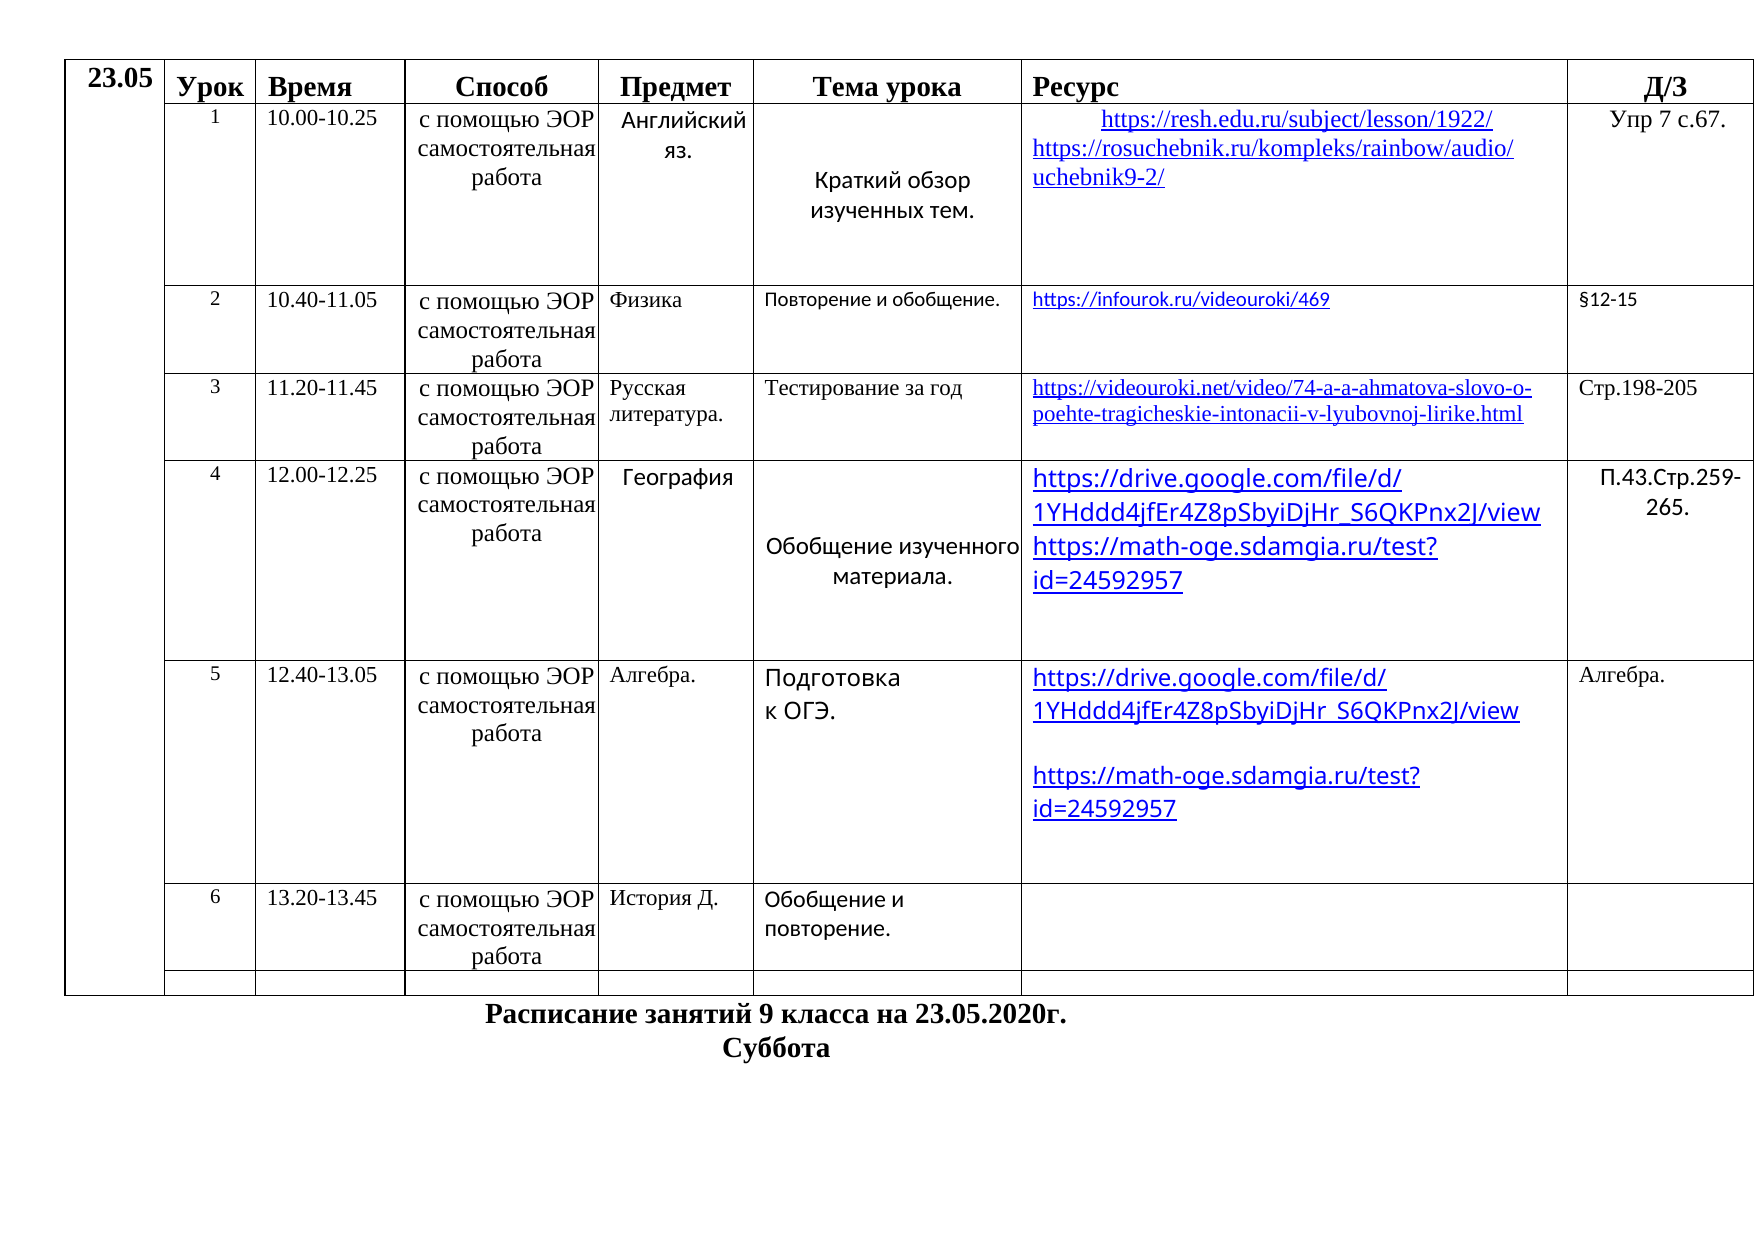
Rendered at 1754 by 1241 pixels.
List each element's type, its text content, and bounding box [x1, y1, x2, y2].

table_cell 6 [165, 884, 255, 970]
table_cell 13.20-13.45 [256, 884, 404, 970]
table_cell Тестирование за год [754, 374, 1021, 460]
table_cell [256, 971, 404, 995]
table_cell с помощью ЭОР самостоятельная работа [406, 104, 598, 285]
table_cell [1022, 884, 1567, 970]
table_cell 12.40-13.05 [256, 661, 404, 883]
table_cell §12-15 [1568, 286, 1753, 372]
table_cell 11.20-11.45 [256, 374, 404, 460]
table_cell [165, 971, 255, 995]
table_header Время [256, 60, 404, 103]
table_cell [1568, 884, 1753, 970]
table_cell [754, 971, 1021, 995]
table_cell 12.00-12.25 [256, 461, 404, 660]
table_cell Обобщение и повторение. [754, 884, 1021, 970]
table_cell с помощью ЭОР самостоятельная работа [406, 286, 598, 372]
table_header Предмет [599, 60, 753, 103]
table_cell 10.40-11.05 [256, 286, 404, 372]
table_cell Упр 7 с.67. [1568, 104, 1753, 285]
table_cell 10.00-10.25 [256, 104, 404, 285]
table_cell 2 [165, 286, 255, 372]
table_header Тема урока [754, 60, 1021, 103]
table_cell 4 [165, 461, 255, 660]
table_cell https://resh.edu.ru/subject/lesson/1922/ https://rosuchebnik.ru/kompleks/rainbow/audio/uchebnik9-2/ [1022, 104, 1567, 285]
text Расписание занятий 9 класса на 23.05.2020г. [65, 996, 1487, 1030]
table_cell Краткий обзор изученных тем. [754, 104, 1021, 285]
table_cell 1 [165, 104, 255, 285]
text Суббота [65, 1030, 1487, 1063]
table_cell с помощью ЭОР самостоятельная работа [406, 884, 598, 970]
table_header Д/З [1568, 60, 1753, 103]
table_cell П.43.Стр.259-265. [1568, 461, 1753, 660]
table_cell Физика [599, 286, 753, 372]
table_cell Подготовка к ОГЭ. [754, 661, 1021, 883]
table_header Урок [165, 60, 255, 103]
table_header Ресурс [1022, 60, 1567, 103]
table_cell Стр.198-205 [1568, 374, 1753, 460]
table_cell с помощью ЭОР самостоятельная работа [406, 461, 598, 660]
table_cell Русская литература. [599, 374, 753, 460]
table_header Способ [406, 60, 598, 103]
table_cell Алгебра. [599, 661, 753, 883]
table_cell [1568, 971, 1753, 995]
table_cell География [599, 461, 753, 660]
table_cell 3 [165, 374, 255, 460]
table_cell [1022, 971, 1567, 995]
table_cell 5 [165, 661, 255, 883]
table_header 23.05 [66, 60, 164, 995]
table_cell с помощью ЭОР самостоятельная работа [406, 374, 598, 460]
table_cell История Д. [599, 884, 753, 970]
table_cell https://videouroki.net/video/74-a-a-ahmatova-slovo-o-poehte-tragicheskie-intonacii-v-lyubovnoj-lirike.html [1022, 374, 1567, 460]
table_cell Английский яз. [599, 104, 753, 285]
table_cell https://drive.google.com/file/d/1YHddd4jfEr4Z8pSbyiDjHr_S6QKPnx2J/view https://math-oge.sdamgia.ru/test?id=24592957 [1022, 461, 1567, 660]
table_cell с помощью ЭОР самостоятельная работа [406, 661, 598, 883]
table_cell Обобщение изученного материала. [754, 461, 1021, 660]
table_cell Повторение и обобщение. [754, 286, 1021, 372]
table_cell https://infourok.ru/videouroki/469 [1022, 286, 1567, 372]
table_cell [406, 971, 598, 995]
table_cell [599, 971, 753, 995]
table_cell https://drive.google.com/file/d/1YHddd4jfEr4Z8pSbyiDjHr_S6QKPnx2J/view https://math-oge.sdamgia.ru/test?id=24592957 [1022, 661, 1567, 883]
table_cell Алгебра. [1568, 661, 1753, 883]
